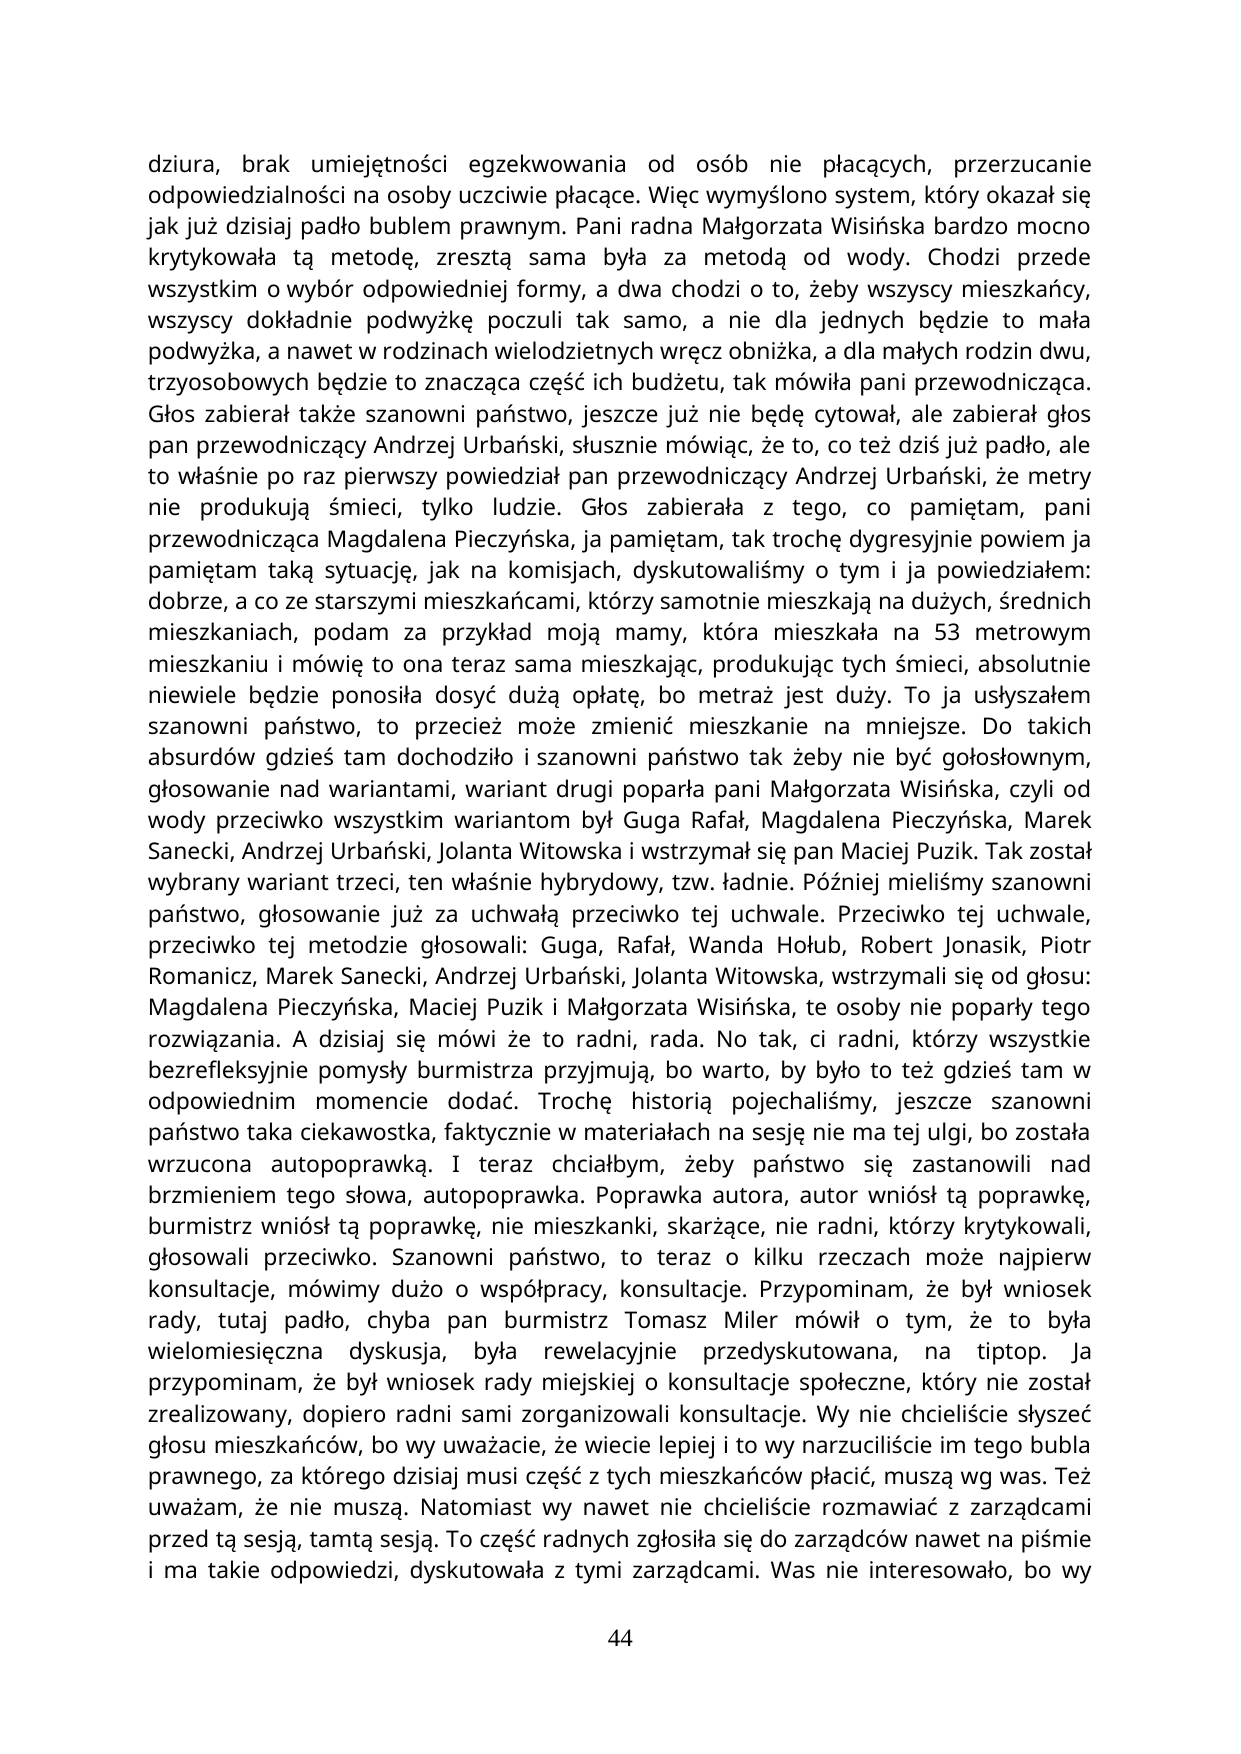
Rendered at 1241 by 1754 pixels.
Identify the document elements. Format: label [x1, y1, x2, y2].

text [148, 148, 1093, 1585]
